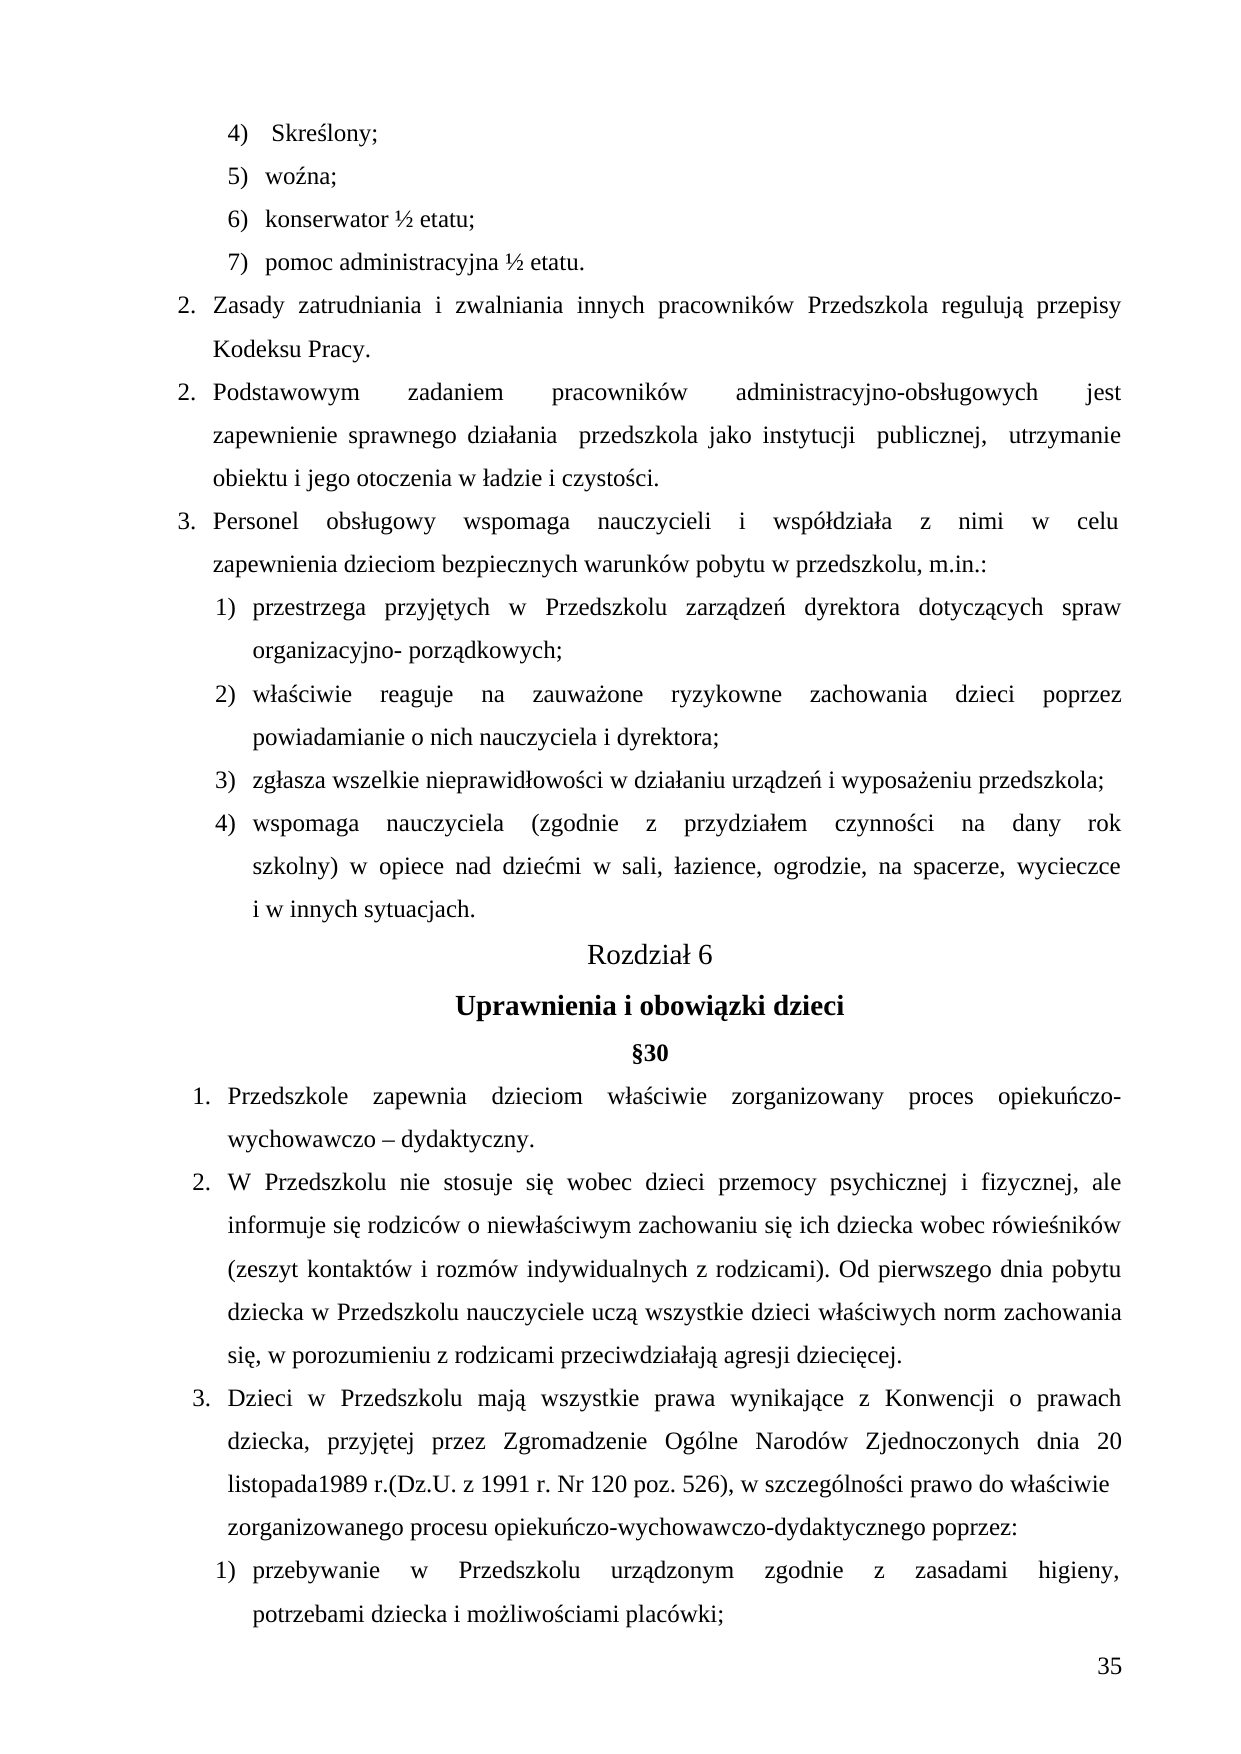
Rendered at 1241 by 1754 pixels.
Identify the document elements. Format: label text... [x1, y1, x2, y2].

list woźna; [227, 161, 1122, 190]
list zgłasza wszelkie nieprawidłowości w działaniu urządzeń i wyposażeniu przedszkola; [215, 765, 1122, 794]
list wspomaga nauczyciela (zgodnie z przydziałem czynności na dany rok szkolny) w opiece nad dziećmi w sali, łazience, ogrodzie, na spacerze, wycieczce i w innych sytuacjach. [215, 808, 1122, 923]
list przestrzega przyjętych w Przedszkolu zarządzeń dyrektora dotyczących spraw organizacyjno- porządkowych; [215, 592, 1122, 664]
list konserwator ½ etatu; [227, 204, 1122, 233]
text Uprawnienia i obowiązki dzieci [177, 988, 1122, 1021]
text zorganizowanego procesu opiekuńczo-wychowawczo-dydaktycznego poprzez: [227, 1512, 1122, 1541]
list Przedszkole zapewnia dzieciom właściwie zorganizowany proces opiekuńczo-wychowawczo – dydaktyczny. [192, 1081, 1122, 1153]
list Skreślony; [227, 118, 1122, 147]
list właściwie reaguje na zauważone ryzykowne zachowania dzieci poprzez powiadamianie o nich nauczyciela i dyrektora; [215, 679, 1122, 751]
list Dzieci w Przedszkolu mają wszystkie prawa wynikające z Konwencji o prawach dziecka, przyjętej przez Zgromadzenie Ogólne Narodów Zjednoczonych dnia 20 listopada1989 r.(Dz.U. z 1991 r. Nr 120 poz. 526), w szczególności prawo do właściwie [192, 1383, 1122, 1498]
list Podstawowym zadaniem pracowników administracyjno-obsługowych jest zapewnienie sprawnego działania przedszkola jako instytucji publicznej, utrzymanie obiektu i jego otoczenia w ładzie i czystości. [177, 377, 1122, 492]
list W Przedszkolu nie stosuje się wobec dzieci przemocy psychicznej i fizycznej, ale informuje się rodziców o niewłaściwym zachowaniu się ich dziecka wobec rówieśników (zeszyt kontaktów i rozmów indywidualnych z rodzicami). Od pierwszego dnia pobytu dziecka w Przedszkolu nauczyciele uczą wszystkie dzieci właściwych norm zachowania się, w porozumieniu z rodzicami przeciwdziałają agresji dziecięcej. [192, 1167, 1122, 1369]
list pomoc administracyjna ½ etatu. [227, 247, 1122, 276]
text §30 [177, 1038, 1122, 1067]
list przebywanie w Przedszkolu urządzonym zgodnie z zasadami higieny, potrzebami dziecka i możliwościami placówki; [215, 1556, 1122, 1627]
list Zasady zatrudniania i zwalniania innych pracowników Przedszkola regulują przepisy Kodeksu Pracy. [177, 291, 1122, 362]
list Personel obsługowy wspomaga nauczycieli i współdziała z nimi w celu zapewnienia dzieciom bezpiecznych warunków pobytu w przedszkolu, m.in.: [177, 506, 1122, 578]
text Rozdział 6 [177, 937, 1122, 971]
